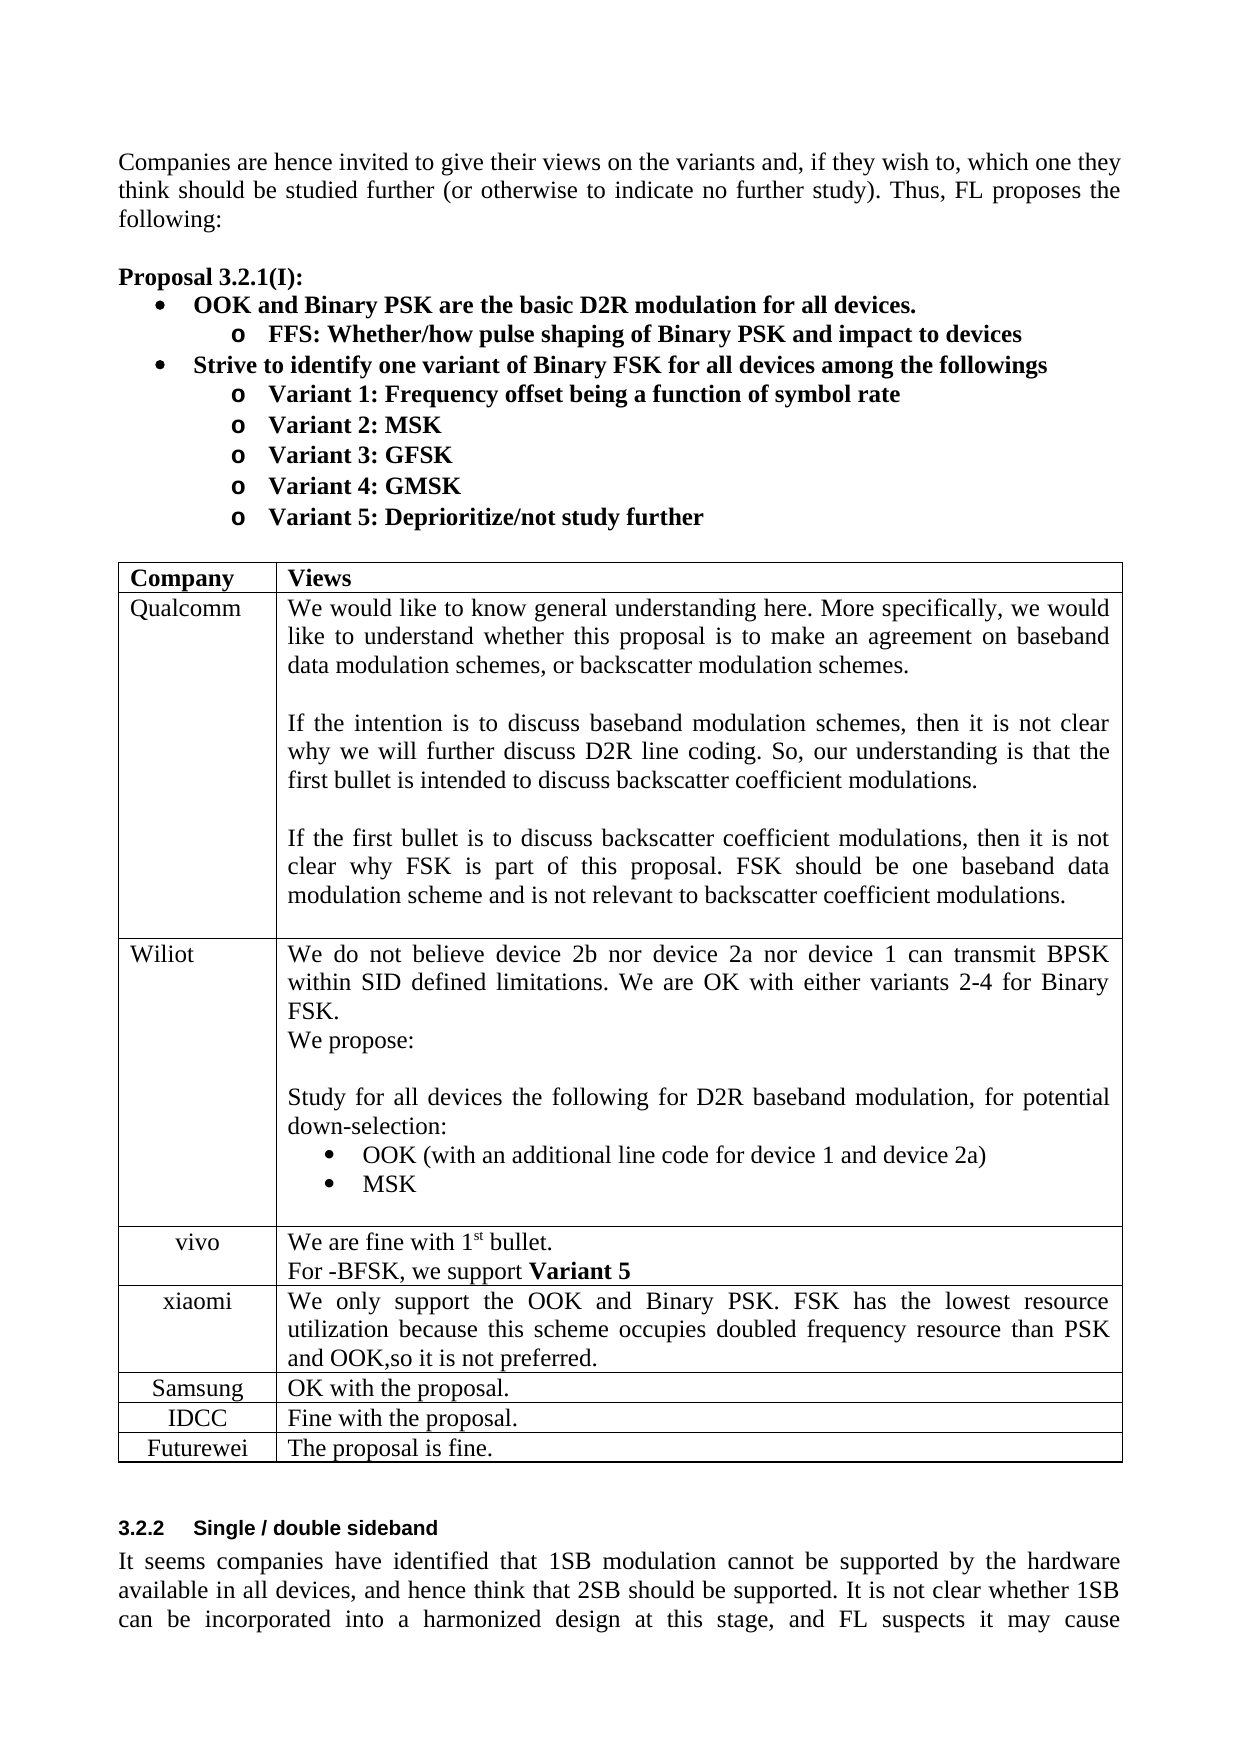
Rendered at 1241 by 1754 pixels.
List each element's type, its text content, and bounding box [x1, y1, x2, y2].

table_cell We are fine with 1st bullet. For -BFSK, we support Variant 5 [277, 1227, 1122, 1285]
table_cell We do not believe device 2b nor device 2a nor device 1 can transmit BPSK within SID defined limitations. We are OK with either variants 2-4 for Binary FSK. We propose: Study for all devices the following for D2R baseband modulation, for potential down-selection: OOK (with an additional line code for device 1 and device 2a) MSK [277, 939, 1122, 1226]
table_cell We would like to know general understanding here. More specifically, we would like to understand whether this proposal is to make an agreement on baseband data modulation schemes, or backscatter modulation schemes. If the intention is to discuss baseband modulation schemes, then it is not clear why we will further discuss D2R line coding. So, our understanding is that the first bullet is intended to discuss backscatter coefficient modulations. If the first bullet is to discuss backscatter coefficient modulations, then it is not clear why FSK is part of this proposal. FSK should be one baseband data modulation scheme and is not relevant to backscatter coefficient modulations. [277, 593, 1122, 938]
table_cell The proposal is fine. [277, 1433, 1122, 1461]
list Variant 4: GMSK [231, 471, 1122, 502]
list Variant 1: Frequency offset being a function of symbol rate [231, 379, 1122, 410]
table_cell xiaomi [119, 1286, 276, 1372]
text Companies are hence invited to give their views on the variants and, if they wish to, which one they think should be studied further (or otherwise to indicate no further study). Thus, FL proposes the following: [118, 147, 1122, 233]
table_header Views [277, 563, 1122, 592]
subtitle Single / double sideband [118, 1516, 1122, 1540]
list OOK and Binary PSK are the basic D2R modulation for all devices. [156, 291, 1122, 319]
table_cell IDCC [119, 1403, 276, 1432]
table_cell vivo [119, 1227, 276, 1285]
list Variant 2: MSK [231, 410, 1122, 441]
list FFS: Whether/how pulse shaping of Binary PSK and impact to devices [231, 319, 1122, 350]
table_cell Wiliot [119, 939, 276, 1226]
table_cell Qualcomm [119, 593, 276, 938]
table_cell We only support the OOK and Binary PSK. FSK has the lowest resource utilization because this scheme occupies doubled frequency resource than PSK and OOK,so it is not preferred. [277, 1286, 1122, 1372]
list Variant 5: Deprioritize/not study further [231, 502, 1122, 533]
table_cell Fine with the proposal. [277, 1403, 1122, 1432]
table_cell Futurewei [119, 1433, 276, 1461]
table_cell Samsung [119, 1373, 276, 1402]
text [118, 1546, 1122, 1633]
table_header Company [119, 563, 276, 592]
list Strive to identify one variant of Binary FSK for all devices among the followings [156, 350, 1122, 379]
text Proposal 3.2.1(I): [118, 262, 1122, 291]
list Variant 3: GFSK [231, 441, 1122, 471]
table_cell OK with the proposal. [277, 1373, 1122, 1402]
